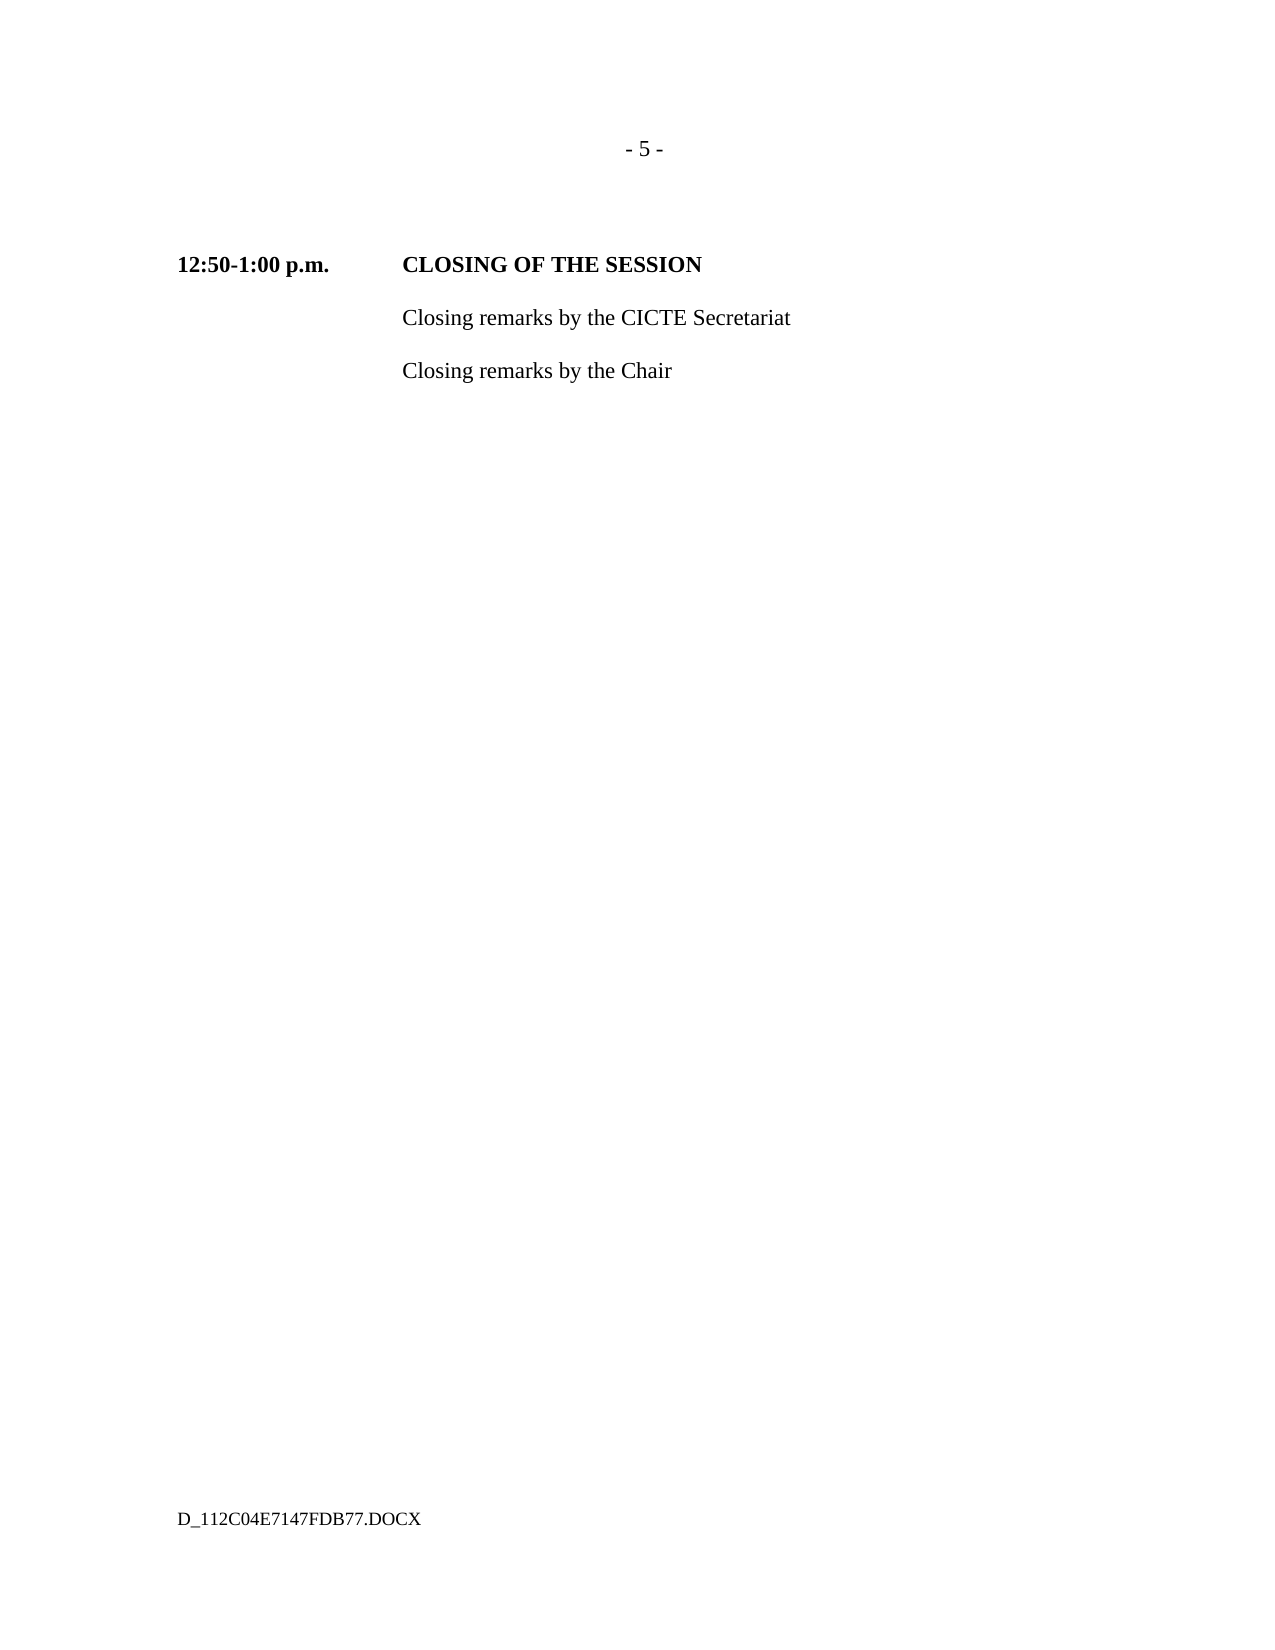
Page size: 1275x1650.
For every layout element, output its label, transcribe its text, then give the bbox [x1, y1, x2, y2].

text 12:50-1:00 p.m. CLOSING OF THE SESSION [177, 251, 1111, 278]
text Closing remarks by the CICTE Secretariat [177, 304, 1111, 330]
text Closing remarks by the Chair [177, 357, 1111, 383]
